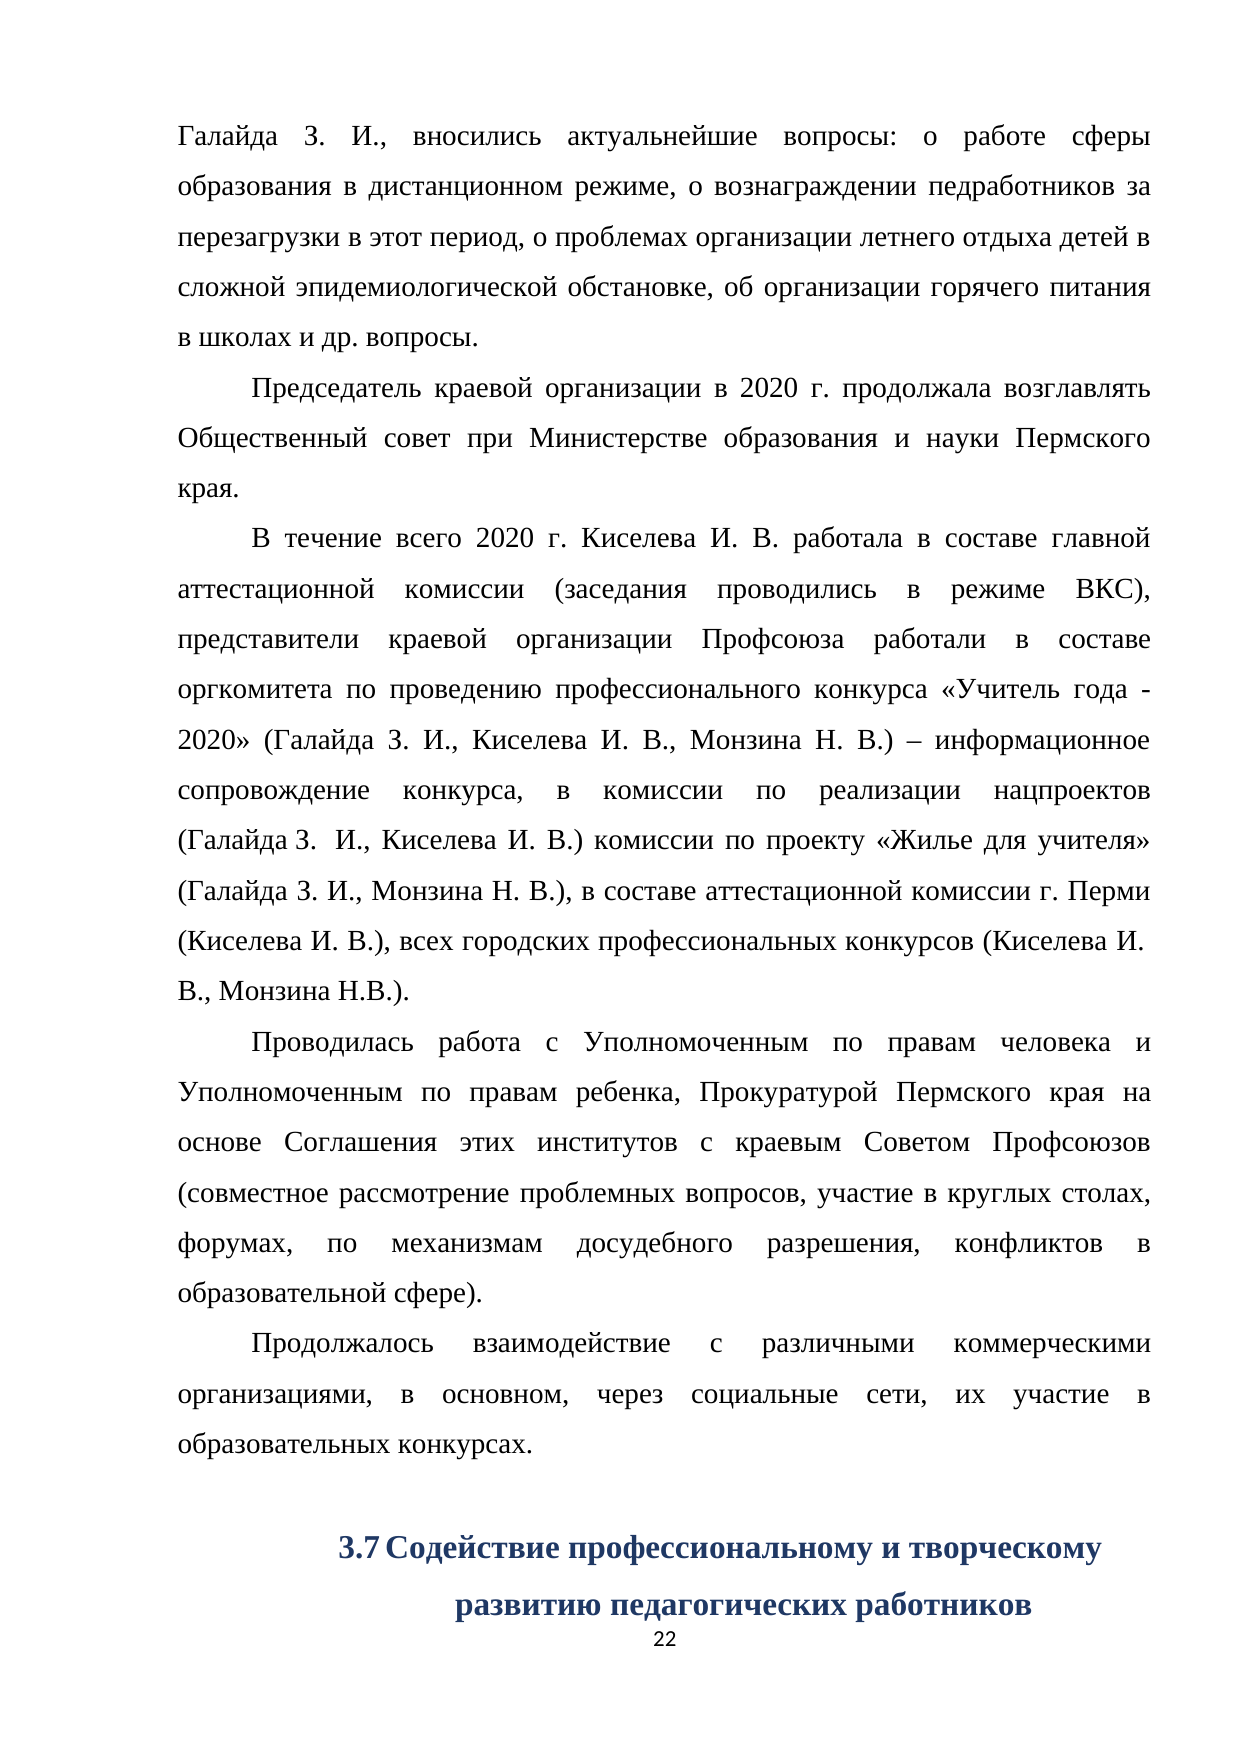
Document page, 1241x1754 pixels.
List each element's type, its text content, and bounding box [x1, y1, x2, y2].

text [177, 118, 1152, 353]
text Продолжалось взаимодействие с различными коммерческими организациями, в основном, через социальные сети, их участие в образовательных конкурсах. [177, 1326, 1152, 1460]
list Содействие профессиональному и творческому развитию педагогических работников [288, 1527, 1152, 1623]
text В течение всего 2020 г. Киселева И. В. работала в составе главной аттестационной комиссии (заседания проводились в режиме ВКС), представители краевой организации Профсоюза работали в составе оргкомитета по проведению профессионального конкурса «Учитель года -2020» (Галайда З. И., Киселева И. В., Монзина Н. В.) – информационное сопровождение конкурса, в комиссии по реализации нацпроектов (Галайда З. И., Киселева И. В.) комиссии по проекту «Жилье для учителя» (Галайда З. И., Монзина Н. В.), в составе аттестационной комиссии г. Перми (Киселева И. В.), всех городских профессиональных конкурсов (Киселева И. В., Монзина Н.В.). [177, 521, 1152, 1007]
text Проводилась работа с Уполномоченным по правам человека и Уполномоченным по правам ребенка, Прокуратурой Пермского края на основе Соглашения этих институтов с краевым Советом Профсоюзов (совместное рассмотрение проблемных вопросов, участие в круглых столах, форумах, по механизмам досудебного разрешения, конфликтов в образовательной сфере). [177, 1024, 1152, 1309]
text Председатель краевой организации в 2020 г. продолжала возглавлять Общественный совет при Министерстве образования и науки Пермского края. [177, 370, 1152, 504]
